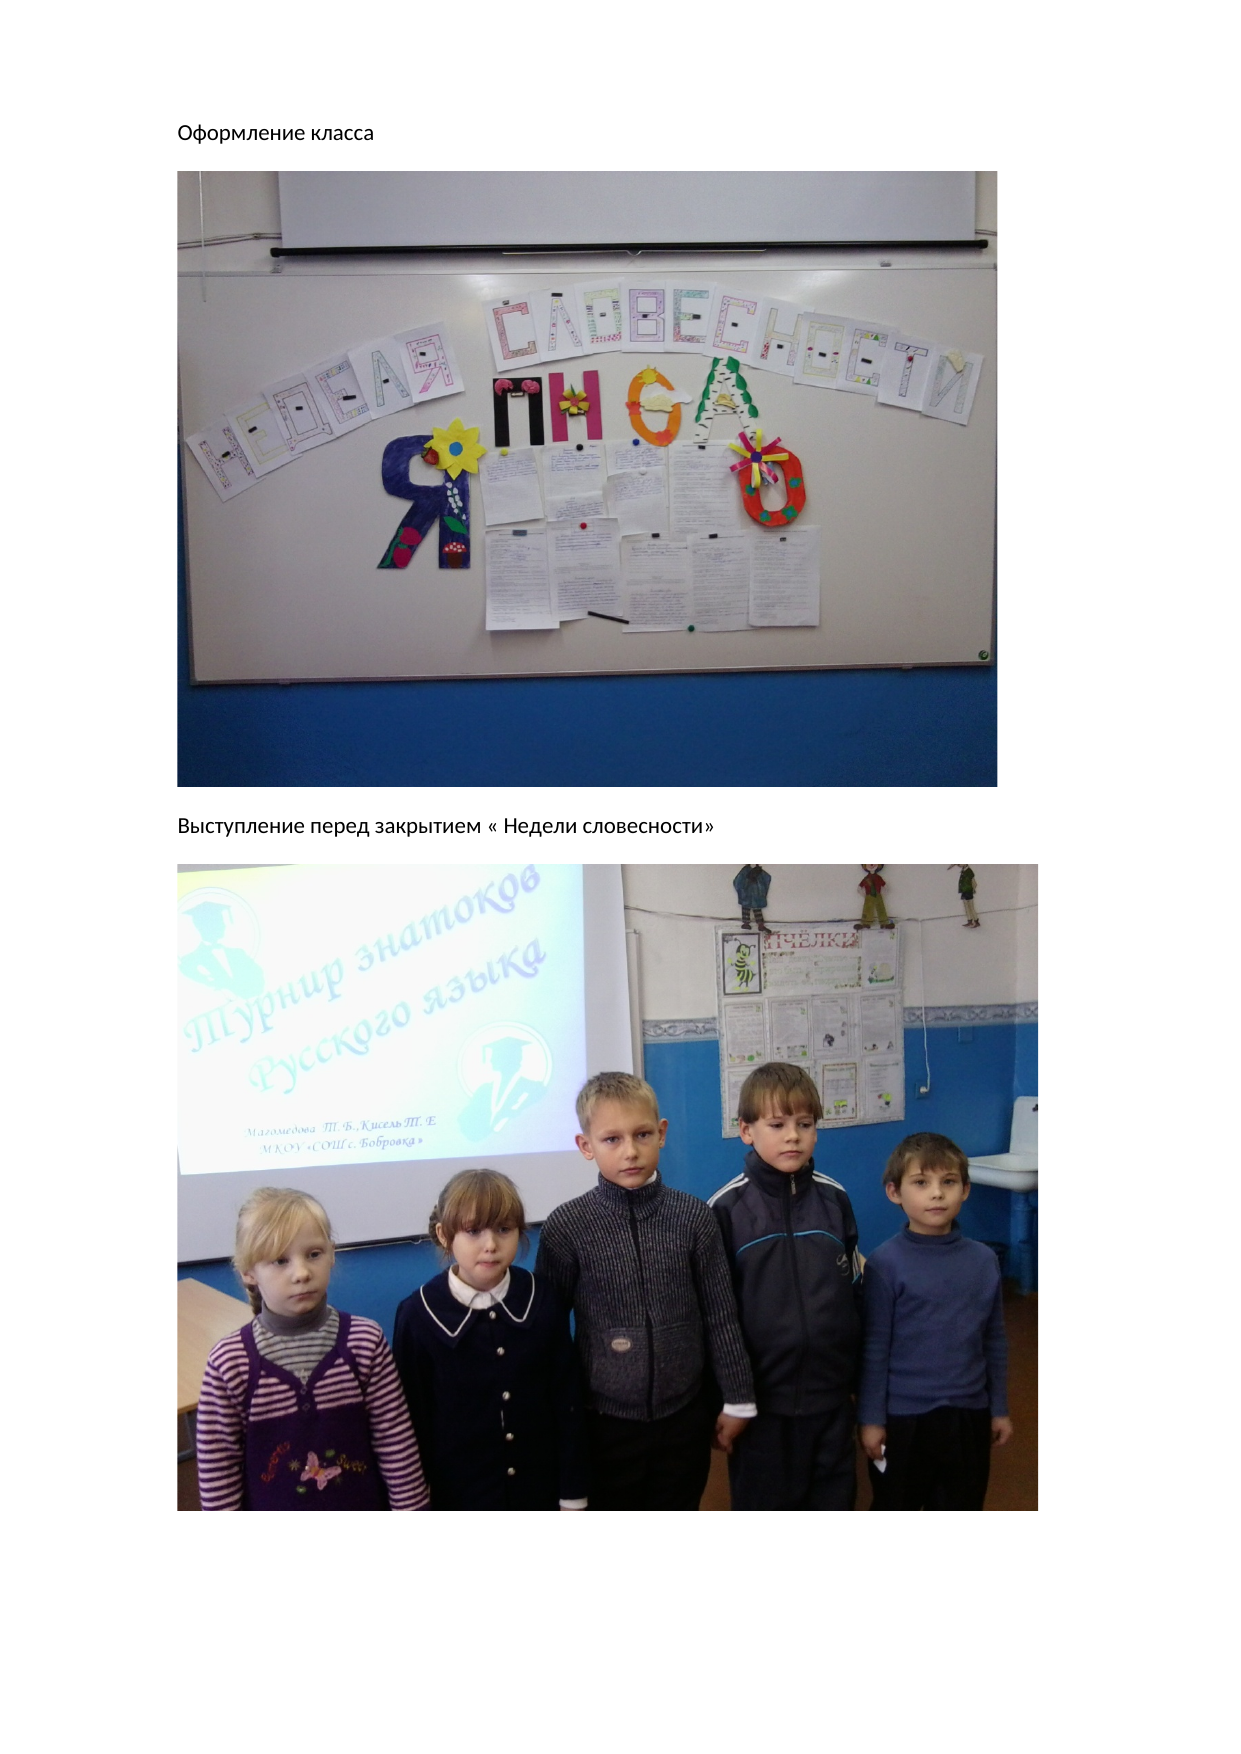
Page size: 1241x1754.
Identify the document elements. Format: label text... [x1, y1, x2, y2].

text Выступление перед закрытием « Недели словесности» [177, 811, 1152, 839]
picture [177, 864, 1039, 1511]
text Оформление класса [177, 118, 1152, 146]
picture [177, 171, 998, 787]
